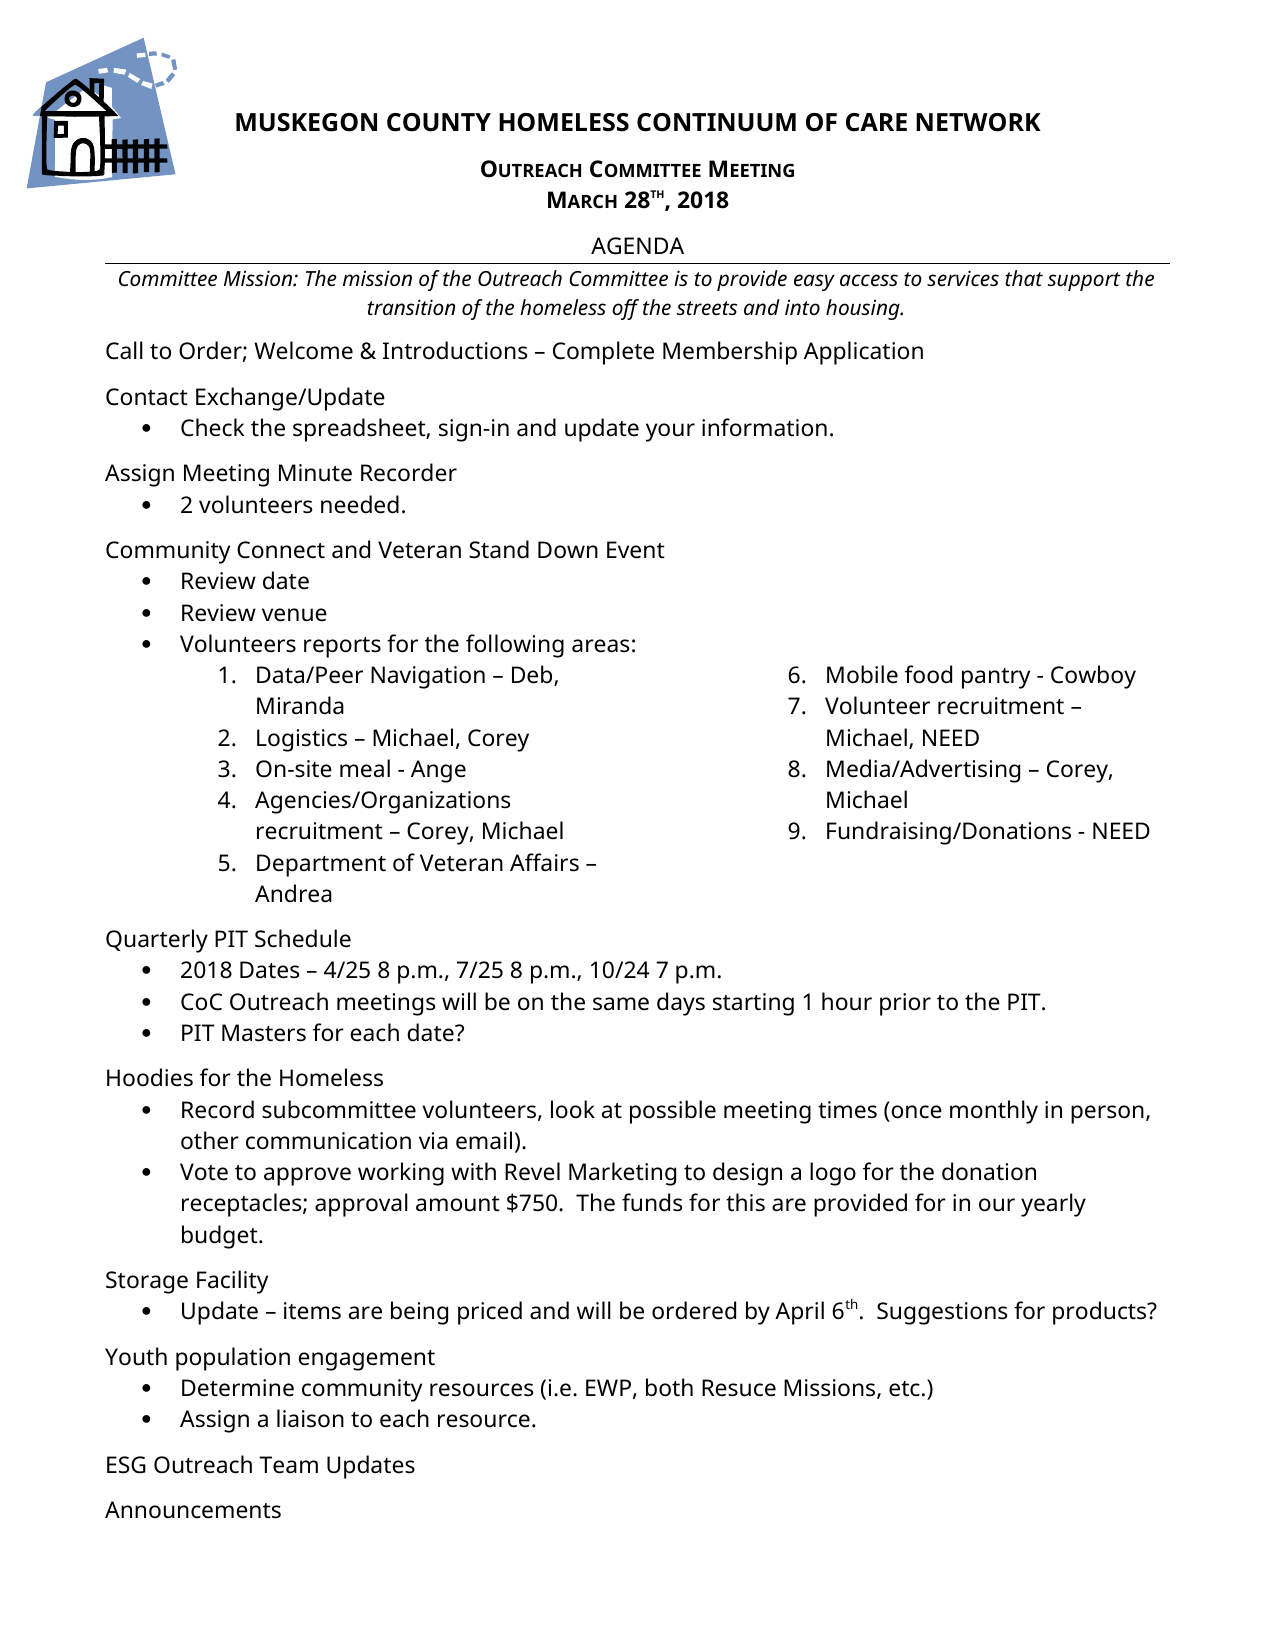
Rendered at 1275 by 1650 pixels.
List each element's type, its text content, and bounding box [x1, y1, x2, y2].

text MUSKEGON COUNTY HOMELESS CONTINUUM OF CARE NETWORK [160, 105, 1170, 139]
list Assign a liaison to each resource. [142, 1403, 1170, 1434]
text Community Connect and Veteran Stand Down Event [105, 534, 1170, 565]
text Call to Order; Welcome & Introductions – Complete Membership Application [105, 335, 1170, 367]
list Update – items are being priced and will be ordered by April 6th. Suggestions for products? [142, 1295, 1170, 1327]
text March 28th, 2018 [105, 184, 1170, 216]
list Mobile food pantry - Cowboy [787, 659, 1170, 690]
list Volunteers reports for the following areas: [142, 628, 1170, 659]
text Outreach Committee Meeting [105, 153, 1170, 184]
list Review venue [142, 597, 1170, 628]
text Youth population engagement [105, 1341, 1170, 1372]
list Logistics – Michael, Corey [217, 722, 600, 753]
text ESG Outreach Team Updates [105, 1449, 1170, 1480]
text Quarterly PIT Schedule [105, 923, 1170, 954]
list Determine community resources (i.e. EWP, both Resuce Missions, etc.) [142, 1372, 1170, 1403]
list 2 volunteers needed. [142, 489, 1170, 520]
list Department of Veteran Affairs – Andrea [217, 847, 600, 909]
text Hoodies for the Homeless [105, 1062, 1170, 1094]
text AGENDA [105, 230, 1170, 263]
text Storage Facility [105, 1264, 1170, 1295]
list Data/Peer Navigation – Deb, Miranda [217, 659, 600, 722]
text Committee Mission: The mission of the Outreach Committee is to provide easy access to services that support the transition of the homeless off the streets and into housing. [105, 264, 1170, 321]
list Vote to approve working with Revel Marketing to design a logo for the donation receptacles; approval amount $750. The funds for this are provided for in our yearly budget. [142, 1156, 1170, 1250]
text Contact Exchange/Update [105, 381, 1170, 412]
list Volunteer recruitment – Michael, NEED [787, 690, 1170, 753]
list PIT Masters for each date? [142, 1017, 1170, 1048]
list Fundraising/Donations - NEED [787, 815, 1170, 847]
list Check the spreadsheet, sign-in and update your information. [142, 412, 1170, 443]
text Assign Meeting Minute Recorder [105, 457, 1170, 489]
text Announcements [105, 1494, 1170, 1525]
list Review date [142, 565, 1170, 597]
list Agencies/Organizations recruitment – Corey, Michael [217, 784, 600, 847]
list 2018 Dates – 4/25 8 p.m., 7/25 8 p.m., 10/24 7 p.m. [142, 954, 1170, 986]
list Media/Advertising – Corey, Michael [787, 753, 1170, 815]
list Record subcommittee volunteers, look at possible meeting times (once monthly in person, other communication via email). [142, 1094, 1170, 1156]
list CoC Outreach meetings will be on the same days starting 1 hour prior to the PIT. [142, 986, 1170, 1017]
list On-site meal - Ange [217, 753, 600, 784]
